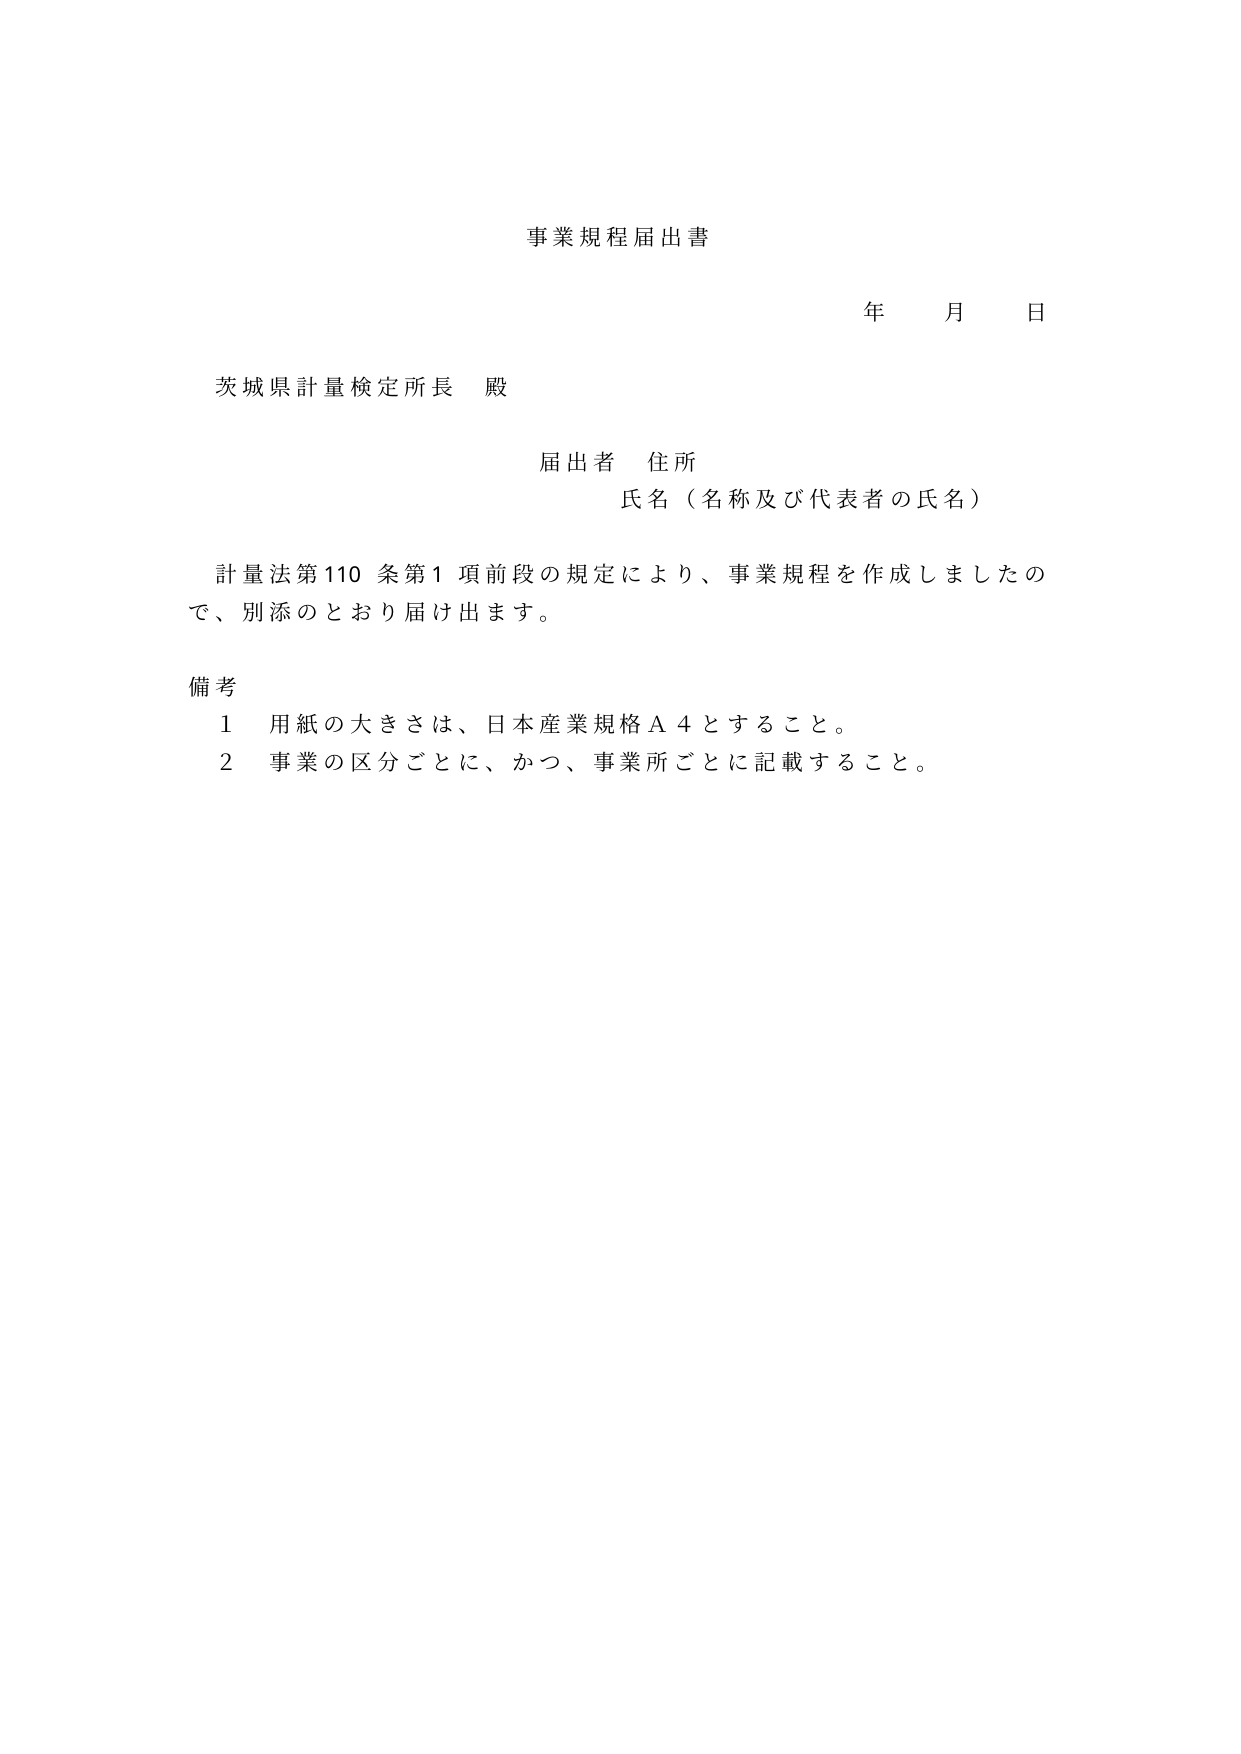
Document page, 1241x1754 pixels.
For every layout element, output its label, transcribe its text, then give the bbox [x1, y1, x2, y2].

text １ 用紙の大きさは、日本産業規格Ａ４とすること。 [212, 704, 1052, 742]
text 氏名（名称及び代表者の氏名） [619, 479, 1052, 517]
text 計量法第110条第1項前段の規定により、事業規程を作成しましたので、別添のとおり届け出ます。 [188, 554, 1052, 629]
text 茨城県計量検定所長 殿 [212, 367, 1052, 404]
text 届出者 住所 [524, 442, 1052, 479]
text ２ 事業の区分ごとに、かつ、事業所ごとに記載すること。 [212, 742, 1052, 779]
text 備考 [188, 667, 1052, 704]
text 年 月 日 [188, 292, 1052, 329]
text 事業規程届出書 [188, 217, 1052, 254]
